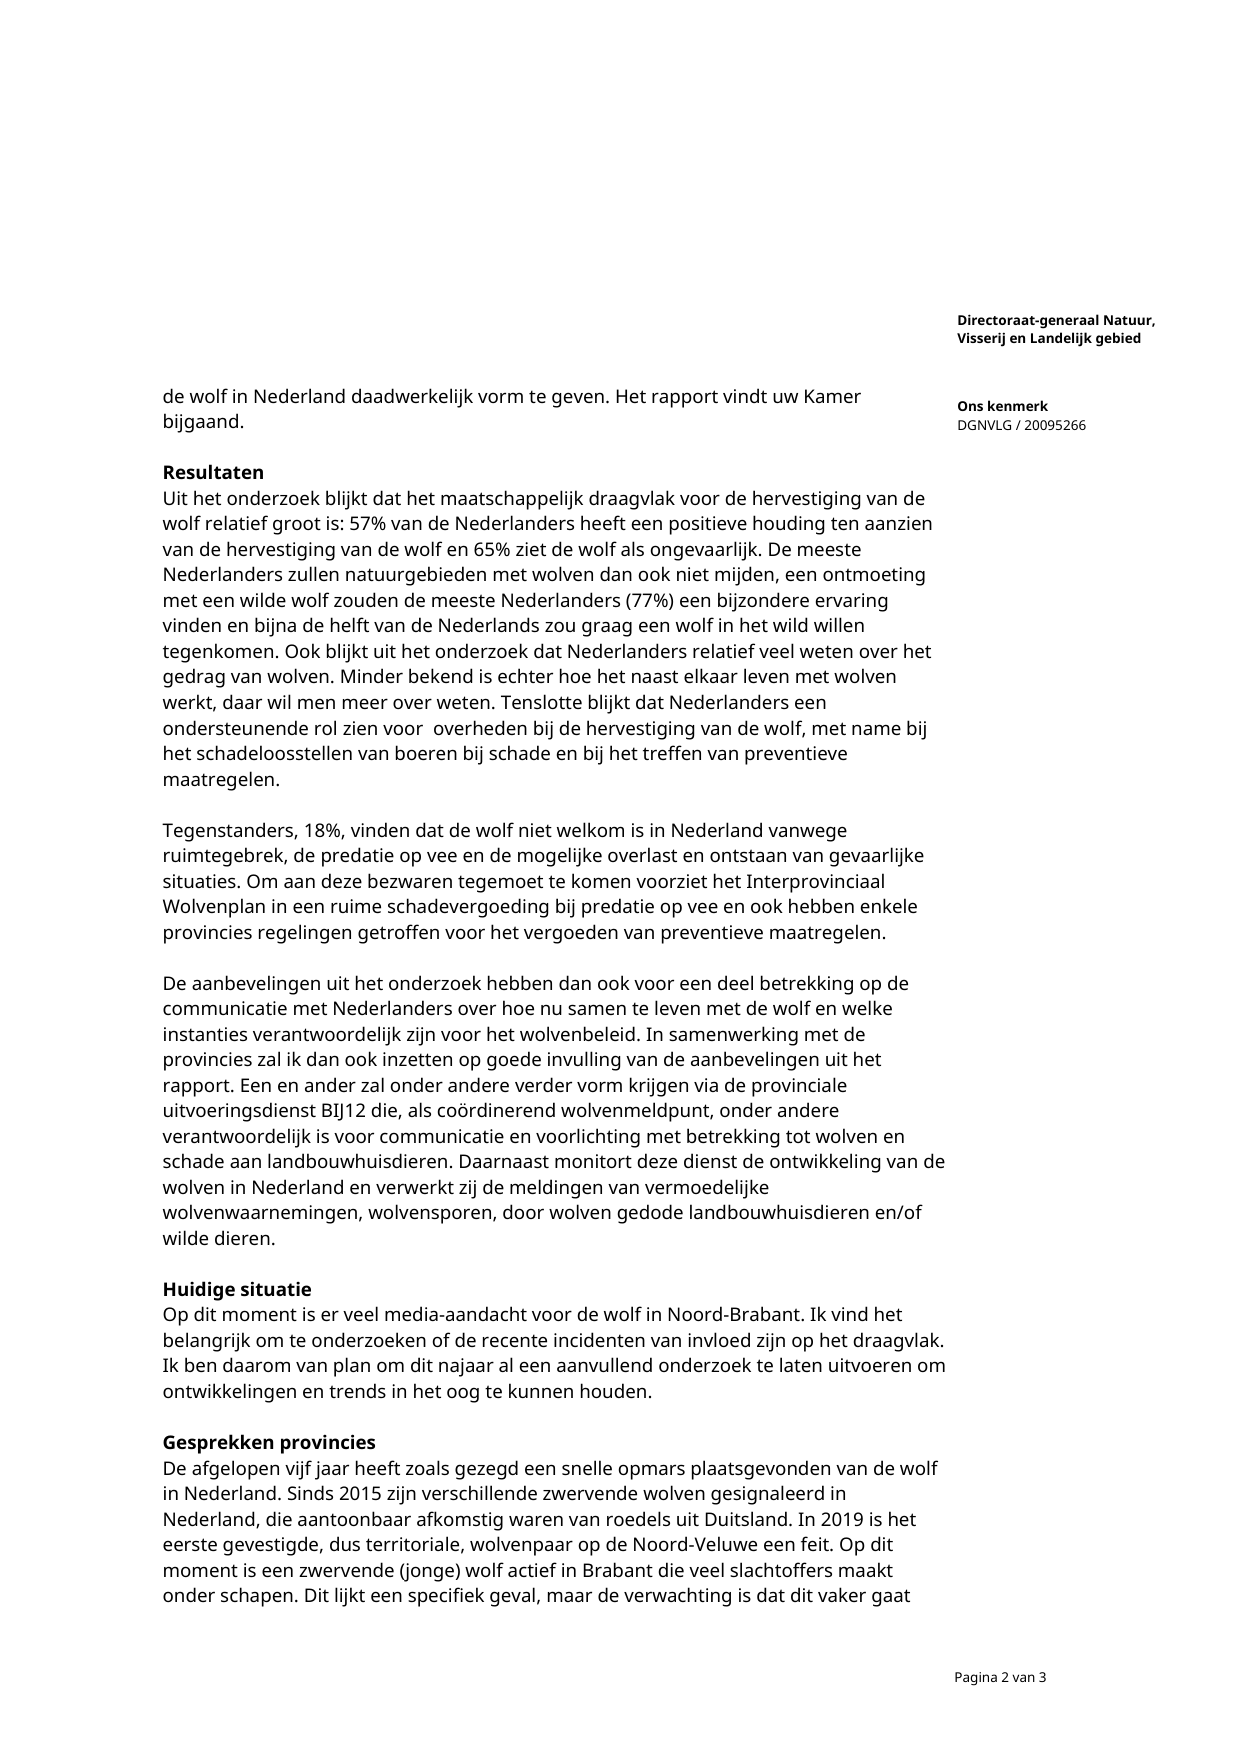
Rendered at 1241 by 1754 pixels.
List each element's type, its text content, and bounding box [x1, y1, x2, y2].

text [162, 383, 947, 434]
text Huidige situatie [162, 1276, 947, 1302]
text Uit het onderzoek blijkt dat het maatschappelijk draagvlak voor de hervestiging van de wolf relatief groot is: 57% van de Nederlanders heeft een positieve houding ten aanzien van de hervestiging van de wolf en 65% ziet de wolf als ongevaarlijk. De meeste Nederlanders zullen natuurgebieden met wolven dan ook niet mijden, een ontmoeting met een wilde wolf zouden de meeste Nederlanders (77%) een bijzondere ervaring vinden en bijna de helft van de Nederlands zou graag een wolf in het wild willen tegenkomen. Ook blijkt uit het onderzoek dat Nederlanders relatief veel weten over het gedrag van wolven. Minder bekend is echter hoe het naast elkaar leven met wolven werkt, daar wil men meer over weten. Tenslotte blijkt dat Nederlanders een ondersteunende rol zien voor overheden bij de hervestiging van de wolf, met name bij het schadeloosstellen van boeren bij schade en bij het treffen van preventieve maatregelen. [162, 485, 947, 791]
text Tegenstanders, 18%, vinden dat de wolf niet welkom is in Nederland vanwege ruimtegebrek, de predatie op vee en de mogelijke overlast en ontstaan van gevaarlijke situaties. Om aan deze bezwaren tegemoet te komen voorziet het Interprovinciaal Wolvenplan in een ruime schadevergoeding bij predatie op vee en ook hebben enkele provincies regelingen getroffen voor het vergoeden van preventieve maatregelen. [162, 817, 947, 944]
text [162, 1455, 947, 1608]
text Gesprekken provincies [162, 1429, 947, 1455]
text De aanbevelingen uit het onderzoek hebben dan ook voor een deel betrekking op de communicatie met Nederlanders over hoe nu samen te leven met de wolf en welke instanties verantwoordelijk zijn voor het wolvenbeleid. In samenwerking met de provincies zal ik dan ook inzetten op goede invulling van de aanbevelingen uit het rapport. Een en ander zal onder andere verder vorm krijgen via de provinciale uitvoeringsdienst BIJ12 die, als coördinerend wolvenmeldpunt, onder andere verantwoordelijk is voor communicatie en voorlichting met betrekking tot wolven en schade aan landbouwhuisdieren. Daarnaast monitort deze dienst de ontwikkeling van de wolven in Nederland en verwerkt zij de meldingen van vermoedelijke wolvenwaarnemingen, wolvensporen, door wolven gedode landbouwhuisdieren en/of wilde dieren. [162, 970, 947, 1251]
text Op dit moment is er veel media-aandacht voor de wolf in Noord-Brabant. Ik vind het belangrijk om te onderzoeken of de recente incidenten van invloed zijn op het draagvlak. Ik ben daarom van plan om dit najaar al een aanvullend onderzoek te laten uitvoeren om ontwikkelingen en trends in het oog te kunnen houden. [162, 1302, 947, 1404]
text Resultaten [162, 459, 947, 485]
